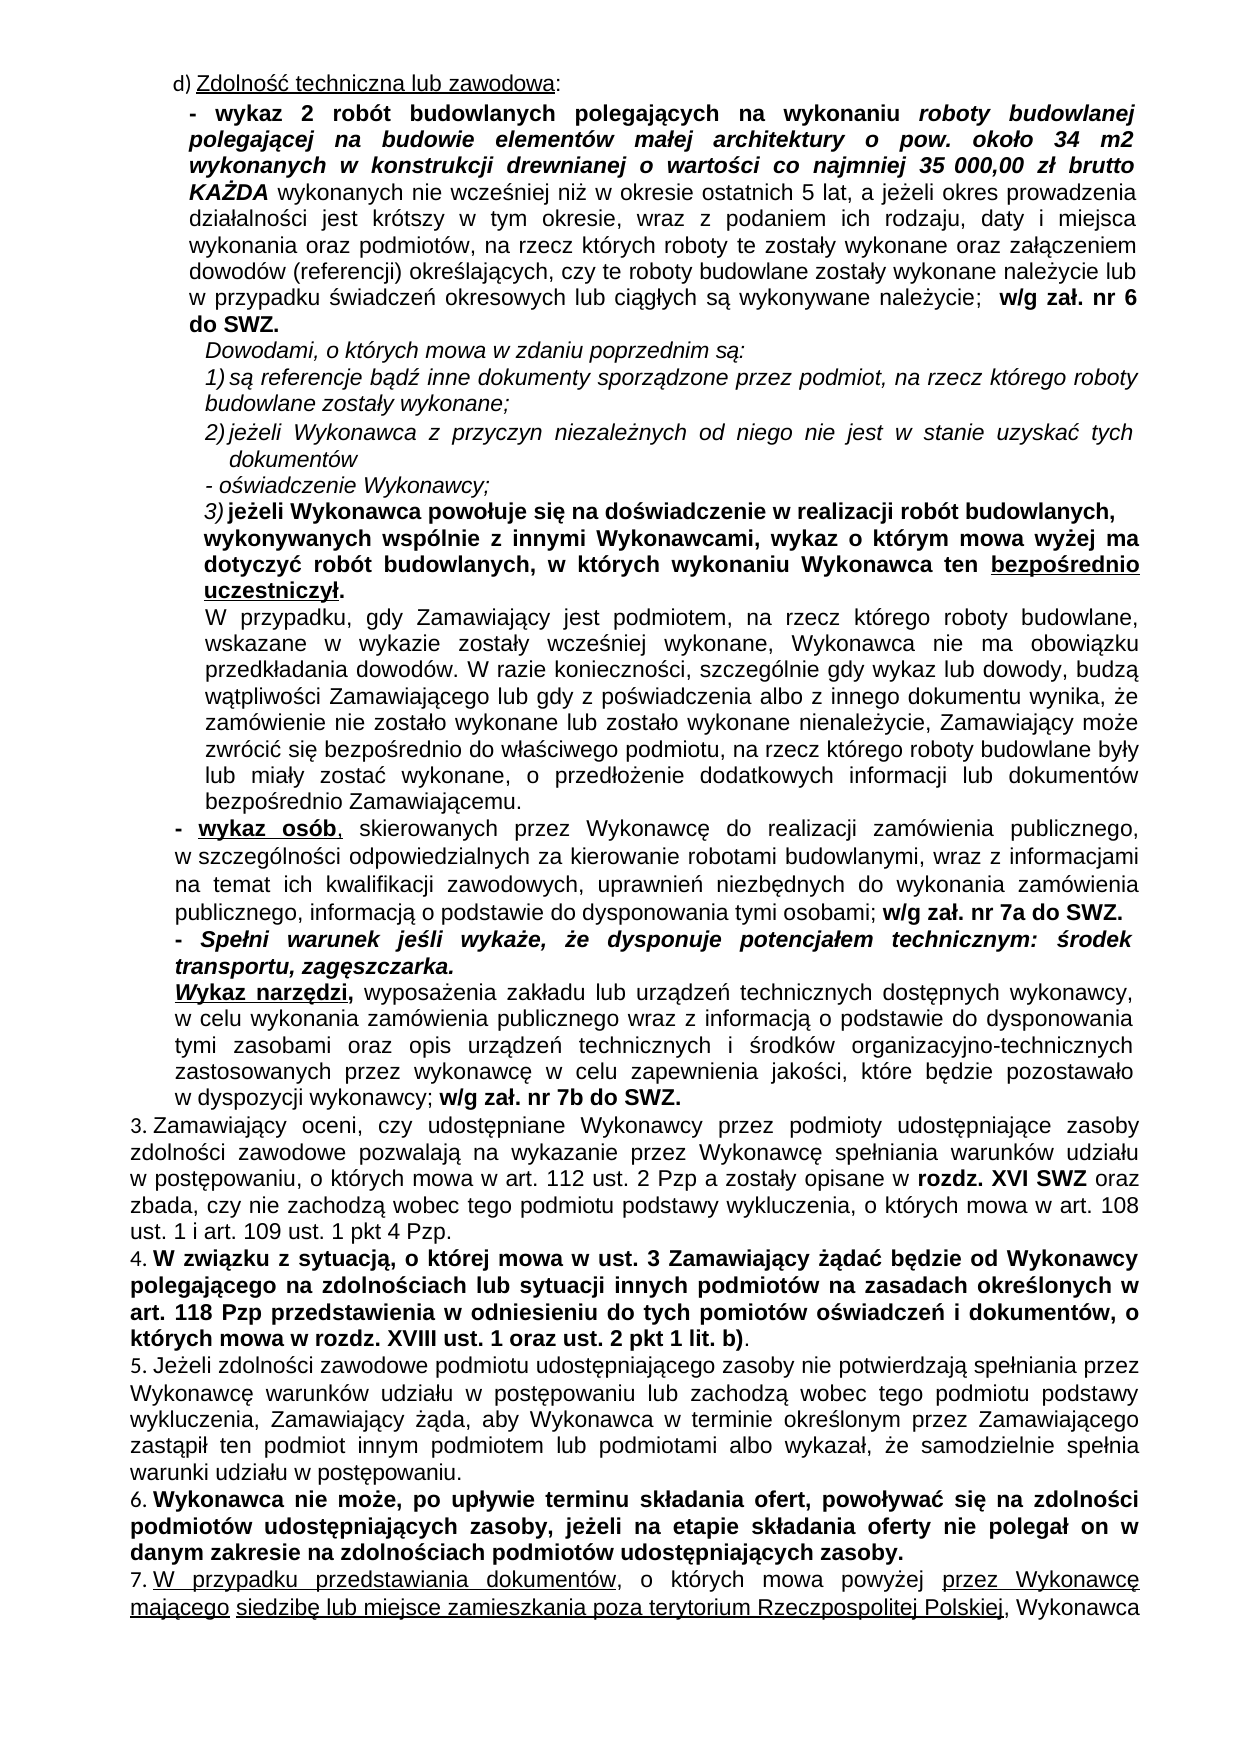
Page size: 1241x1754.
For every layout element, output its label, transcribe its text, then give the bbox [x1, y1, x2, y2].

text Dowodami, o których mowa w zdaniu poprzednim są: [205, 337, 1139, 363]
list są referencje bądź inne dokumenty sporządzone przez podmiot, na rzecz którego roboty budowlane zostały wykonane; [205, 363, 1139, 416]
list - Spełni warunek jeśli wykaże, że dysponuje potencjałem technicznym: środek transportu, zagęszczarka. [174, 926, 1134, 979]
text W przypadku, gdy Zamawiający jest podmiotem, na rzecz którego roboty budowlane, wskazane w wykazie zostały wcześniej wykonane, Wykonawca nie ma obowiązku przedkładania dowodów. W razie konieczności, szczególnie gdy wykaz lub dowody, budzą wątpliwości Zamawiającego lub gdy z poświadczenia albo z innego dokumentu wynika, że zamówienie nie zostało wykonane lub zostało wykonane nienależycie, Zamawiający może zwrócić się bezpośrednio do właściwego podmiotu, na rzecz którego roboty budowlane były lub miały zostać wykonane, o przedłożenie dodatkowych informacji lub dokumentów bezpośrednio Zamawiającemu. [205, 604, 1139, 814]
text wykonywanych wspólnie z innymi Wykonawcami, wykaz o którym mowa wyżej ma dotyczyć robót budowlanych, w których wykonaniu Wykonawca ten bezpośrednio uczestniczył. [204, 524, 1139, 604]
list W związku z sytuacją, o której mowa w ust. 3 Zamawiający żądać będzie od Wykonawcy polegającego na zdolnościach lub sytuacji innych podmiotów na zasadach określonych w art. 118 Pzp przedstawienia w odniesieniu do tych pomiotów oświadczeń i dokumentów, o których mowa w rozdz. XVIII ust. 1 oraz ust. 2 pkt 1 lit. b). [130, 1244, 1139, 1351]
list Wykaz narzędzi, wyposażenia zakładu lub urządzeń technicznych dostępnych wykonawcy, w celu wykonania zamówienia publicznego wraz z informacją o podstawie do dysponowania tymi zasobami oraz opis urządzeń technicznych i środków organizacyjno-technicznych zastosowanych przez wykonawcę w celu zapewnienia jakości, które będzie pozostawało w dyspozycji wykonawcy; w/g zał. nr 7b do SWZ. [174, 979, 1134, 1111]
list Wykonawca nie może, po upływie terminu składania ofert, powoływać się na zdolności podmiotów udostępniających zasoby, jeżeli na etapie składania oferty nie polegał on w danym zakresie na zdolnościach podmiotów udostępniających zasoby. [130, 1485, 1139, 1566]
list Jeżeli zdolności zawodowe podmiotu udostępniającego zasoby nie potwierdzają spełniania przez Wykonawcę warunków udziału w postępowaniu lub zachodzą wobec tego podmiotu podstawy wykluczenia, Zamawiający żąda, aby Wykonawca w terminie określonym przez Zamawiającego zastąpił ten podmiot innym podmiotem lub podmiotami albo wykazał, że samodzielnie spełnia warunki udziału w postępowaniu. [130, 1351, 1139, 1485]
text - oświadczenie Wykonawcy; [205, 472, 1134, 498]
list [130, 1566, 1139, 1620]
list jeżeli Wykonawca powołuje się na doświadczenie w realizacji robót budowlanych, [204, 498, 1139, 524]
list Zamawiający oceni, czy udostępniane Wykonawcy przez podmioty udostępniające zasoby zdolności zawodowe pozwalają na wykazanie przez Wykonawcę spełniania warunków udziału w postępowaniu, o których mowa w art. 112 ust. 2 Pzp a zostały opisane w rozdz. XVI SWZ oraz zbada, czy nie zachodzą wobec tego podmiotu podstawy wykluczenia, o których mowa w art. 108 ust. 1 i art. 109 ust. 1 pkt 4 Pzp. [130, 1111, 1139, 1244]
text - wykaz osób, skierowanych przez Wykonawcę do realizacji zamówienia publicznego, w szczególności odpowiedzialnych za kierowanie robotami budowlanymi, wraz z informacjami na temat ich kwalifikacji zawodowych, uprawnień niezbędnych do wykonania zamówienia publicznego, informacją o podstawie do dysponowania tymi osobami; w/g zał. nr 7a do SWZ. [174, 814, 1139, 926]
list Zdolność techniczna lub zawodowa: [173, 69, 1139, 97]
list jeżeli Wykonawca z przyczyn niezależnych od niego nie jest w stanie uzyskać tych dokumentów [205, 419, 1134, 472]
text - wykaz 2 robót budowlanych polegających na wykonaniu roboty budowlanej polegającej na budowie elementów małej architektury o pow. około 34 m2 wykonanych w konstrukcji drewnianej o wartości co najmniej 35 000,00 zł brutto KAŻDA wykonanych nie wcześniej niż w okresie ostatnich 5 lat, a jeżeli okres prowadzenia działalności jest krótszy w tym okresie, wraz z podaniem ich rodzaju, daty i miejsca wykonania oraz podmiotów, na rzecz których roboty te zostały wykonane oraz załączeniem dowodów (referencji) określających, czy te roboty budowlane zostały wykonane należycie lub w przypadku świadczeń okresowych lub ciągłych są wykonywane należycie; w/g zał. nr 6 do SWZ. [189, 100, 1137, 337]
